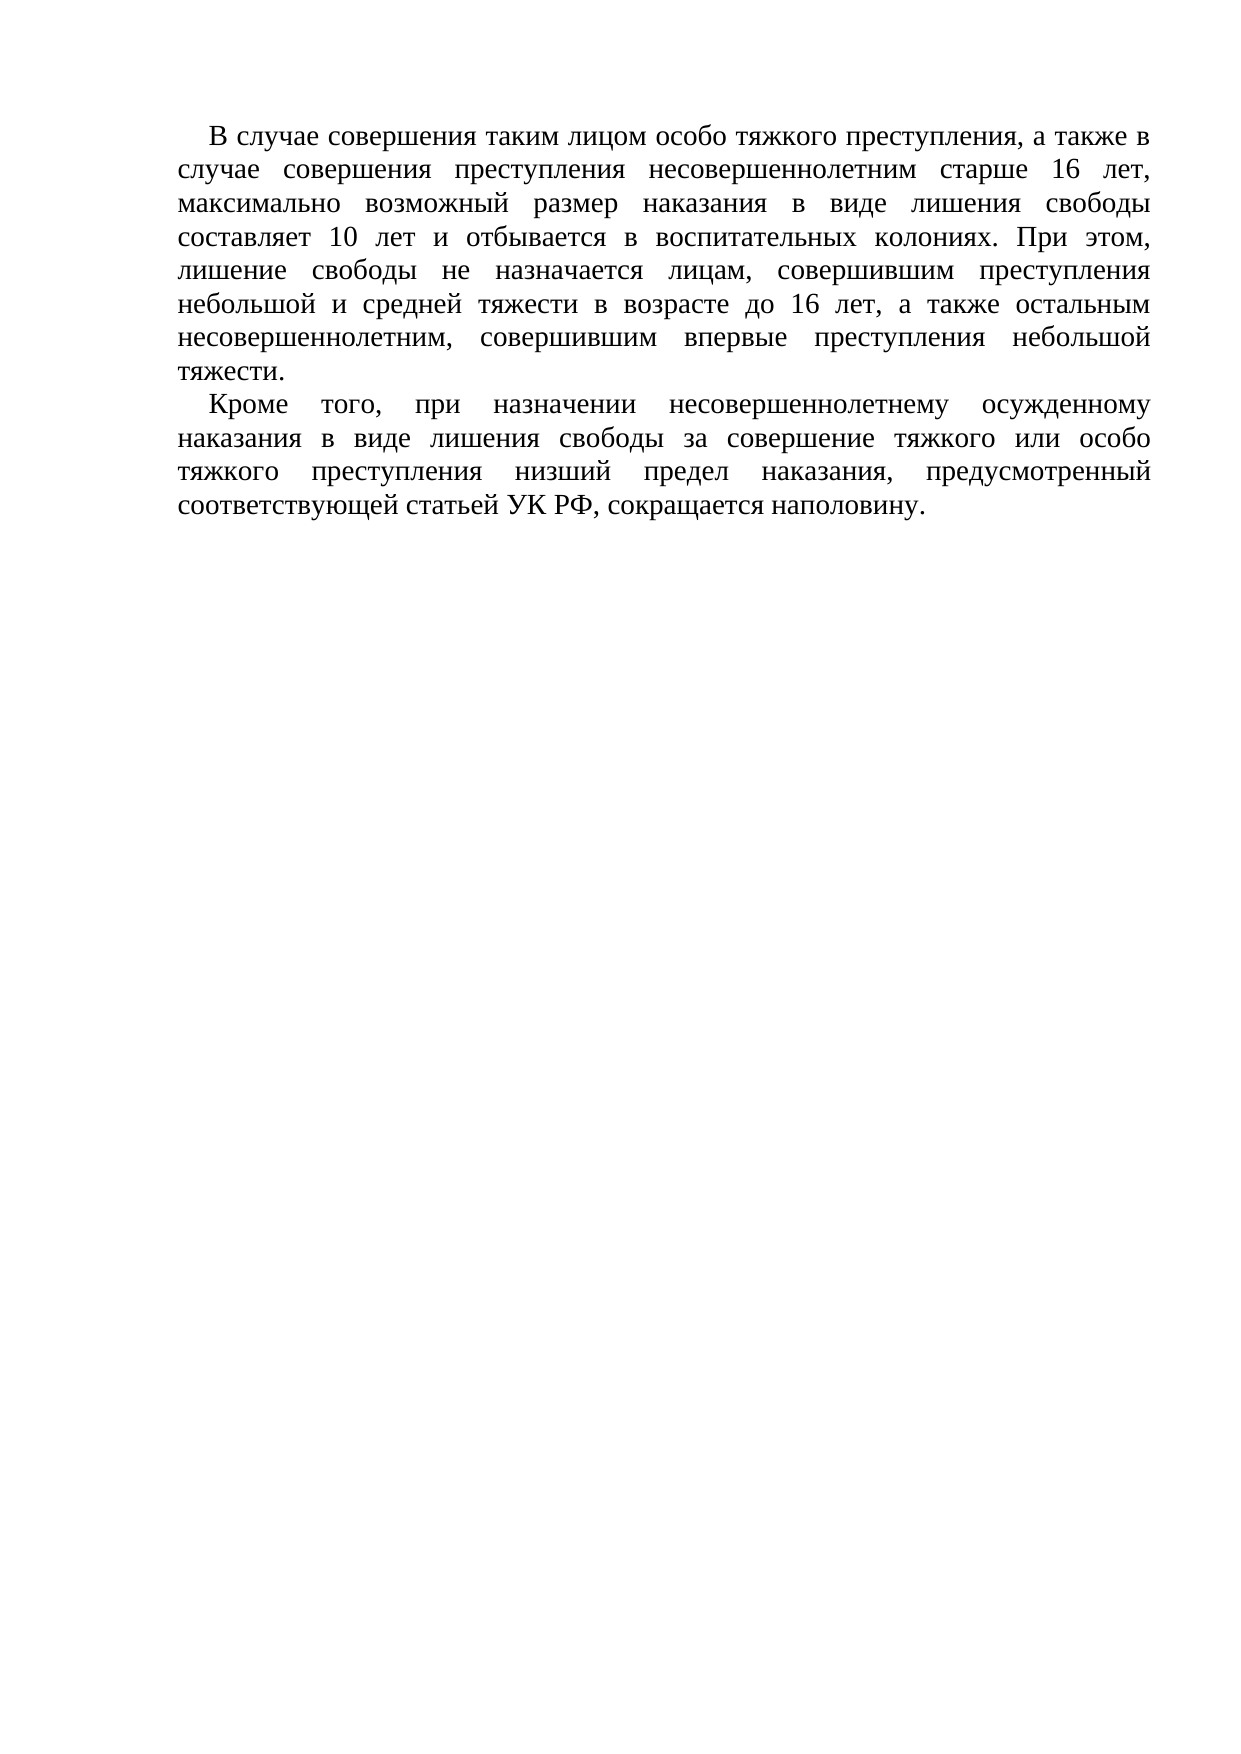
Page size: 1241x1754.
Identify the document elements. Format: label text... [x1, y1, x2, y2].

text В случае совершения таким лицом особо тяжкого преступления, а также в случае совершения преступления несовершеннолетним старше 16 лет, максимально возможный размер наказания в виде лишения свободы составляет 10 лет и отбывается в воспитательных колониях. При этом, лишение свободы не назначается лицам, совершившим преступления небольшой и средней тяжести в возрасте до 16 лет, а также остальным несовершеннолетним, совершившим впервые преступления небольшой тяжести. [177, 118, 1152, 386]
text Кроме того, при назначении несовершеннолетнему осужденному наказания в виде лишения свободы за совершение тяжкого или особо тяжкого преступления низший предел наказания, предусмотренный соответствующей статьей УК РФ, сокращается наполовину. [177, 386, 1152, 521]
